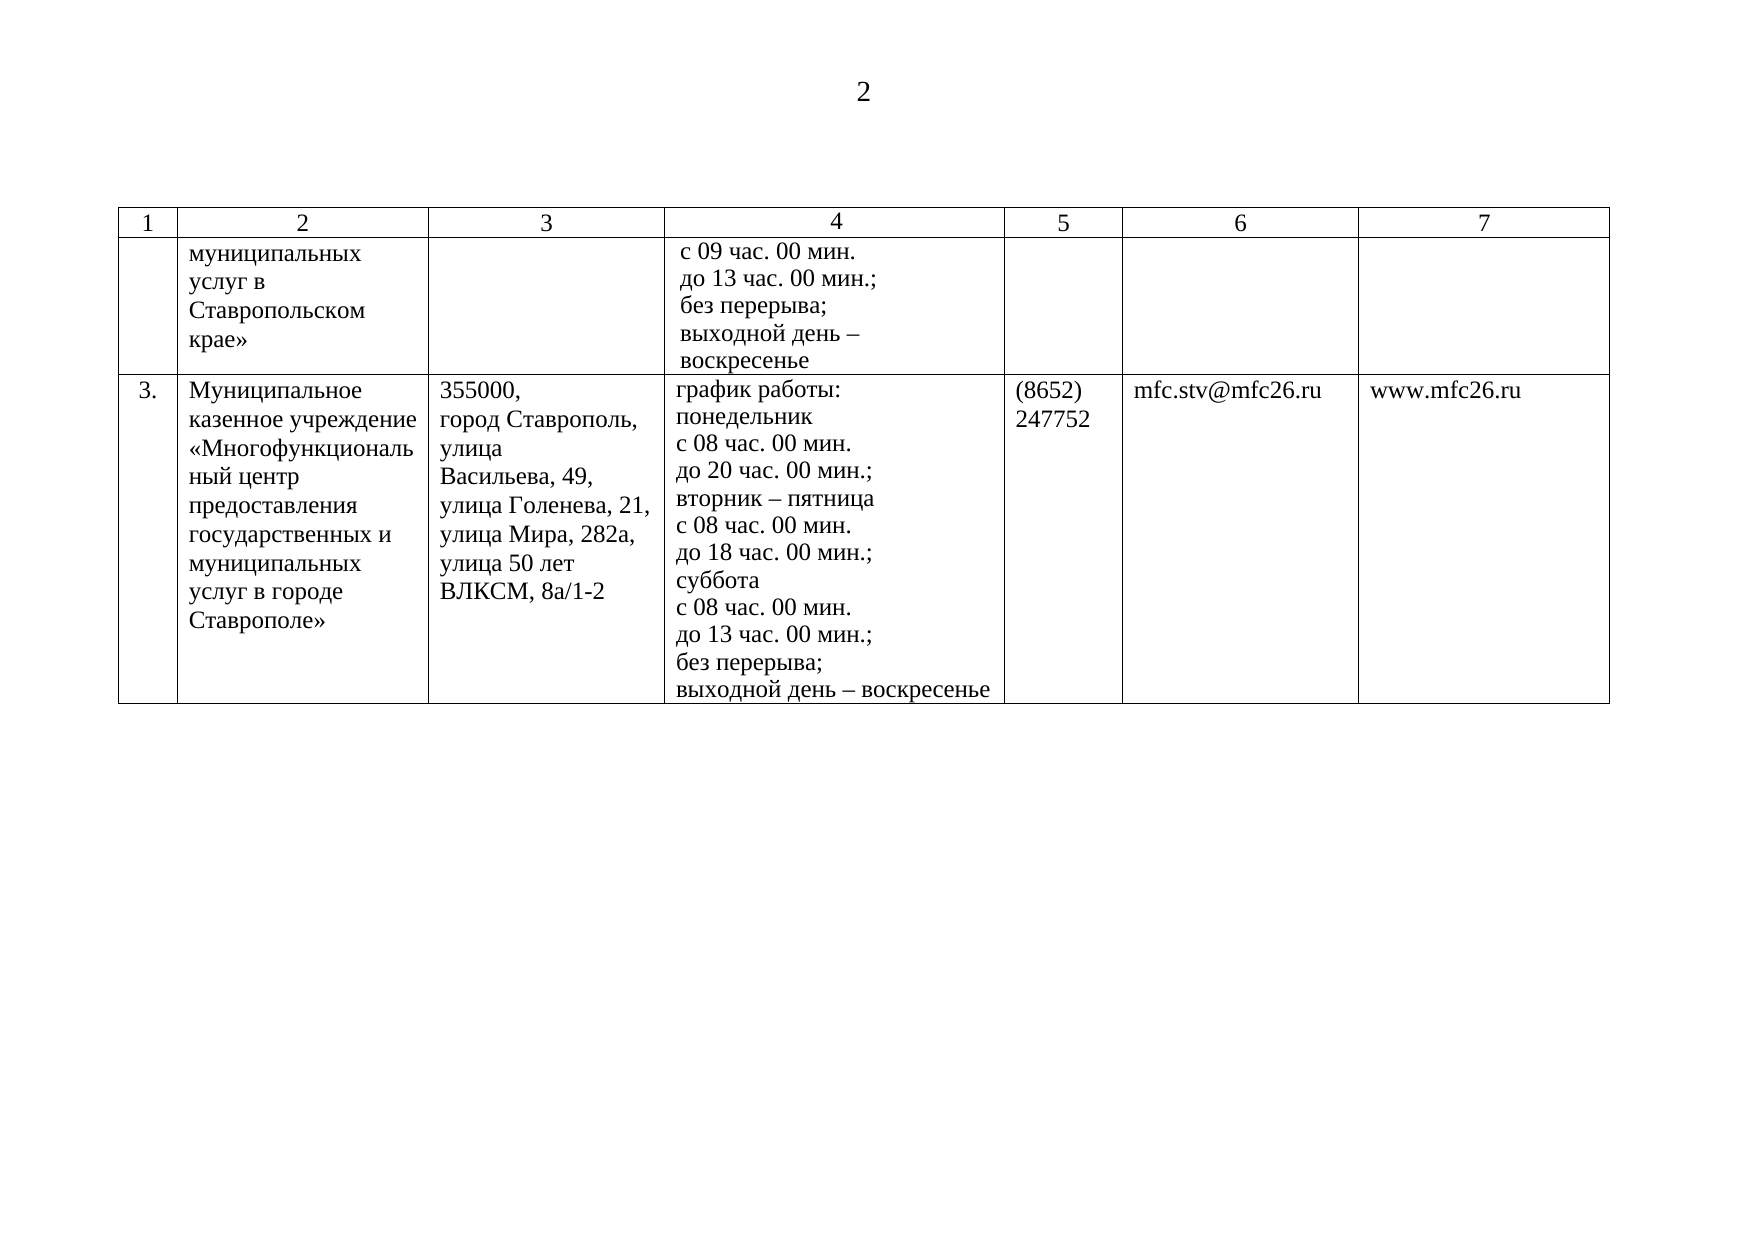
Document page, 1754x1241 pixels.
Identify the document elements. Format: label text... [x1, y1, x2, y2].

table_cell [429, 238, 664, 374]
table_cell [1359, 238, 1609, 374]
table_cell 4 [665, 208, 1004, 237]
table_cell 1 [119, 208, 177, 237]
table_cell 5 [1005, 208, 1122, 237]
table_cell mfc.stv@mfc26.ru [1123, 375, 1358, 703]
table_cell 3. [119, 375, 177, 703]
table_cell [1123, 238, 1358, 374]
table_cell 2 [178, 208, 428, 237]
table_cell (8652) 247752 [1005, 375, 1122, 703]
table_cell муниципальных услуг в Ставропольском крае» [178, 238, 428, 374]
table_cell [1005, 238, 1122, 374]
table_cell график работы: понедельник с 08 час. 00 мин. до 20 час. 00 мин.; вторник – пятница с 08 час. 00 мин. до 18 час. 00 мин.; суббота с 08 час. 00 мин. до 13 час. 00 мин.; без перерыва; выходной день – воскресенье [665, 375, 1004, 703]
table_cell 355000, город Ставрополь, улица Васильева, 49, улица Голенева, 21, улица Мира, 282а, улица 50 лет ВЛКСМ, 8а/1-2 [429, 375, 664, 703]
table_cell [119, 238, 177, 374]
table_cell 6 [1123, 208, 1358, 237]
table_cell Муниципальное казенное учреждение «Многофункциональный центр предоставления государственных и муниципальных услуг в городе Ставрополе» [178, 375, 428, 703]
table_cell 7 [1359, 208, 1609, 237]
table_cell с 09 час. 00 мин. до 13 час. 00 мин.; без перерыва; выходной день – воскресенье [665, 238, 1004, 374]
table_cell 3 [429, 208, 664, 237]
table_cell www.mfc26.ru [1359, 375, 1609, 703]
